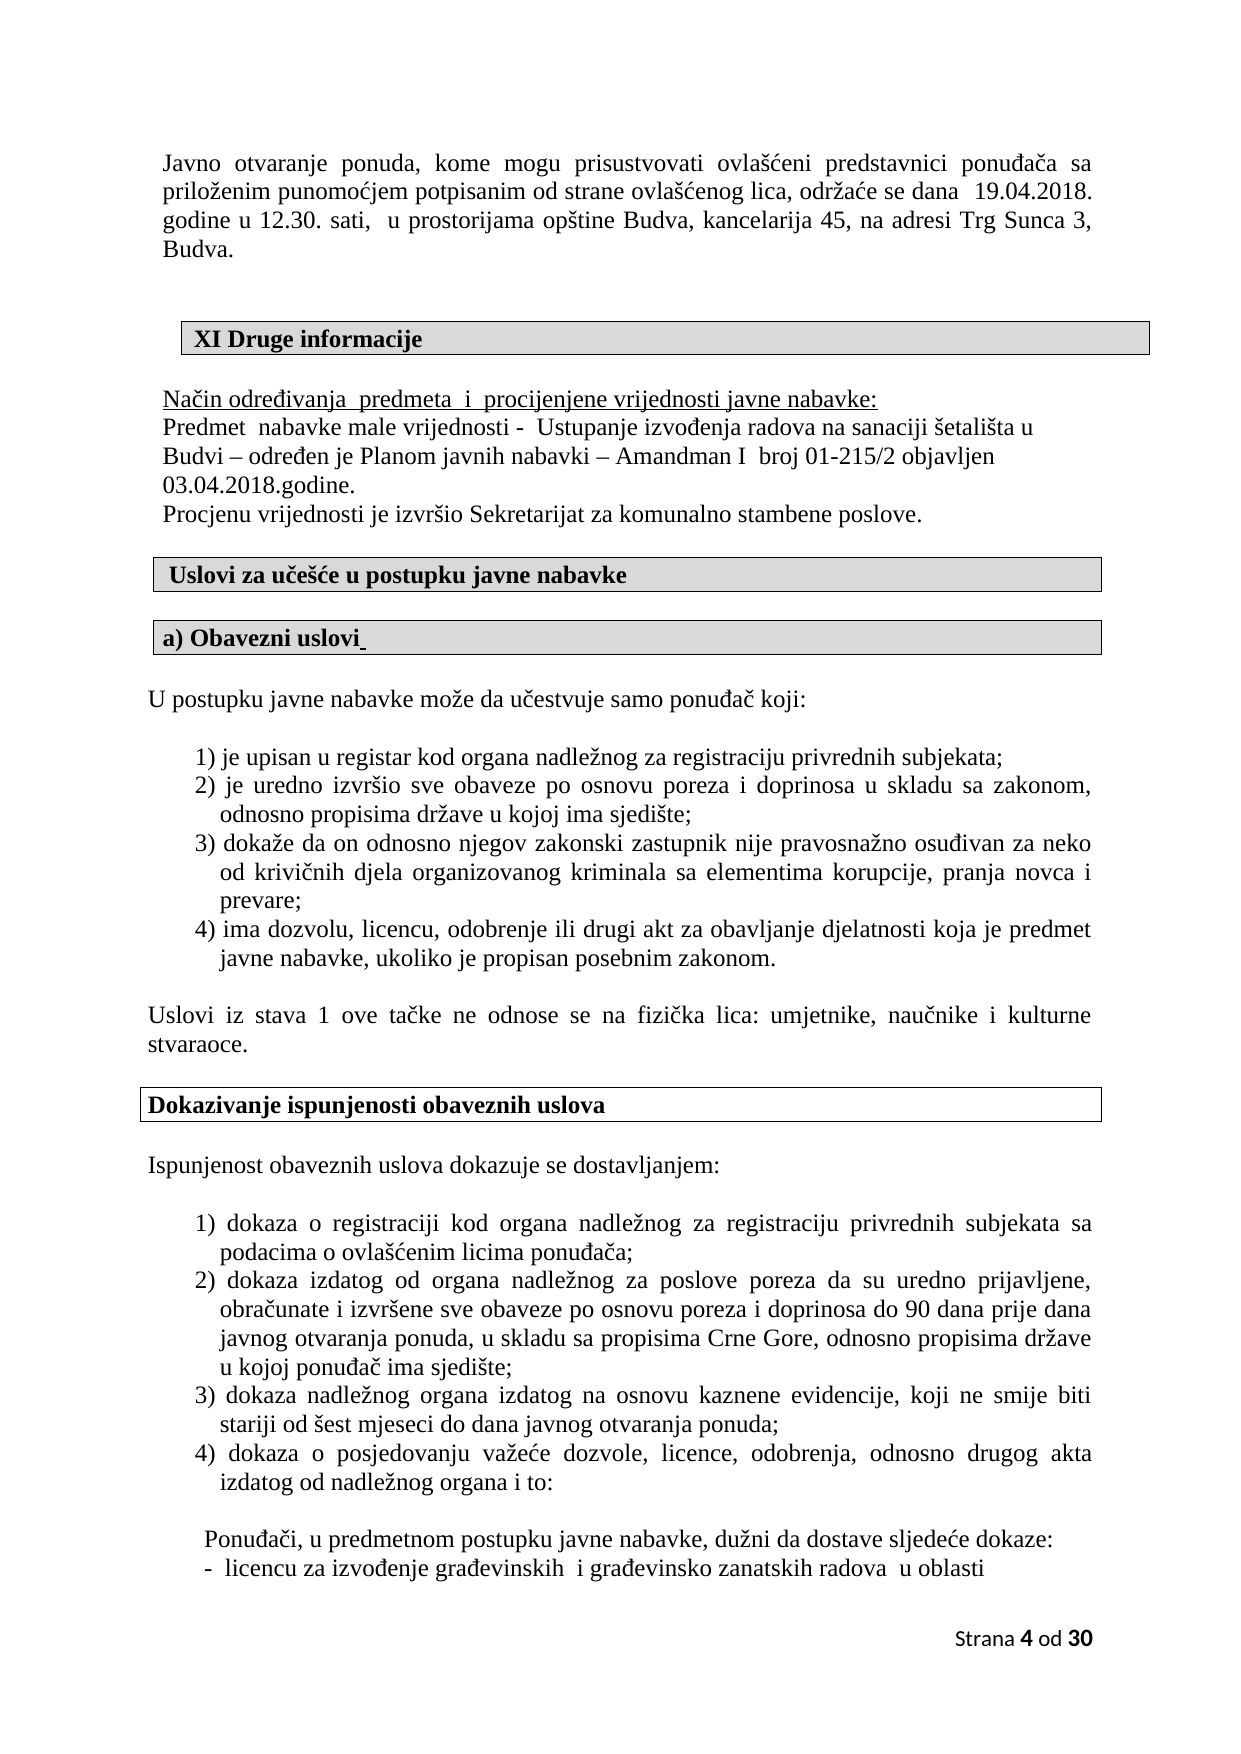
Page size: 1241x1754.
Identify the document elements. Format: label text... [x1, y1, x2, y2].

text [204, 1524, 1093, 1582]
text Predmet nabavke male vrijednosti - Ustupanje izvođenja radova na sanaciji šetališta u Budvi – određen je Planom javnih nabavki – Amandman I broj 01-215/2 objavljen 03.04.2018.godine. [162, 412, 1093, 499]
text 4) ima dozvolu, licencu, odobrenje ili drugi akt za obavljanje djelatnosti koja je predmet javne nabavke, ukoliko je propisan posebnim zakonom. [194, 914, 1093, 972]
text Uslovi iz stava 1 ove tačke ne odnose se na fizička lica: umjetnike, naučnike i kulturne stvaraoce. [148, 1000, 1093, 1058]
text U postupku javne nabavke može da učestvuje samo ponuđač koji: [148, 684, 1093, 713]
text 2) je uredno izvršio sve obaveze po osnovu poreza i doprinosa u skladu sa zakonom, odnosno propisima države u kojoj ima sjedište; [194, 770, 1093, 828]
text 3) dokaže da on odnosno njegov zakonski zastupnik nije pravosnažno osuđivan za neko od krivičnih djela organizovanog kriminala sa elementima korupcije, pranja novca i prevare; [194, 828, 1093, 914]
text Dokazivanje ispunjenosti obaveznih uslova [141, 1088, 1101, 1121]
text Ispunjenost obaveznih uslova dokazuje se dostavljanjem: [148, 1150, 1093, 1179]
text Način određivanja predmeta i procijenjene vrijednosti javne nabavke: [162, 384, 1093, 412]
text 2) dokaza izdatog od organa nadležnog za poslove poreza da su uredno prijavljene, obračunate i izvršene sve obaveze po osnovu poreza i doprinosa do 90 dana prije dana javnog otvaranja ponuda, u skladu sa propisima Crne Gore, odnosno propisima države u kojoj ponuđač ima sjedište; [194, 1265, 1093, 1380]
text a) Obavezni uslovi [154, 621, 1101, 654]
text 1) je upisan u registar kod organa nadležnog za registraciju privrednih subjekata; [194, 742, 1093, 770]
text Procjenu vrijednosti je izvršio Sekretarijat za komunalno stambene poslove. [162, 499, 1093, 527]
text 4) dokaza o posjedovanju važeće dozvole, licence, odobrenja, odnosno drugog akta izdatog od nadležnog organa i to: [194, 1438, 1093, 1495]
text Uslovi za učešće u postupku javne nabavke [154, 558, 1101, 591]
text 3) dokaza nadležnog organa izdatog na osnovu kaznene evidencije, koji ne smije biti stariji od šest mjeseci do dana javnog otvaranja ponuda; [194, 1380, 1093, 1438]
text 1) dokaza o registraciji kod organa nadležnog za registraciju privrednih subjekata sa podacima o ovlašćenim licima ponuđača; [194, 1208, 1093, 1265]
text Javno otvaranje ponuda, kome mogu prisustvovati ovlašćeni predstavnici ponuđača sa priloženim punomoćjem potpisanim od strane ovlašćenog lica, održaće se dana 19.04.2018. godine u 12.30. sati, u prostorijama opštine Budva, kancelarija 45, na adresi Trg Sunca 3, Budva. [162, 148, 1093, 263]
